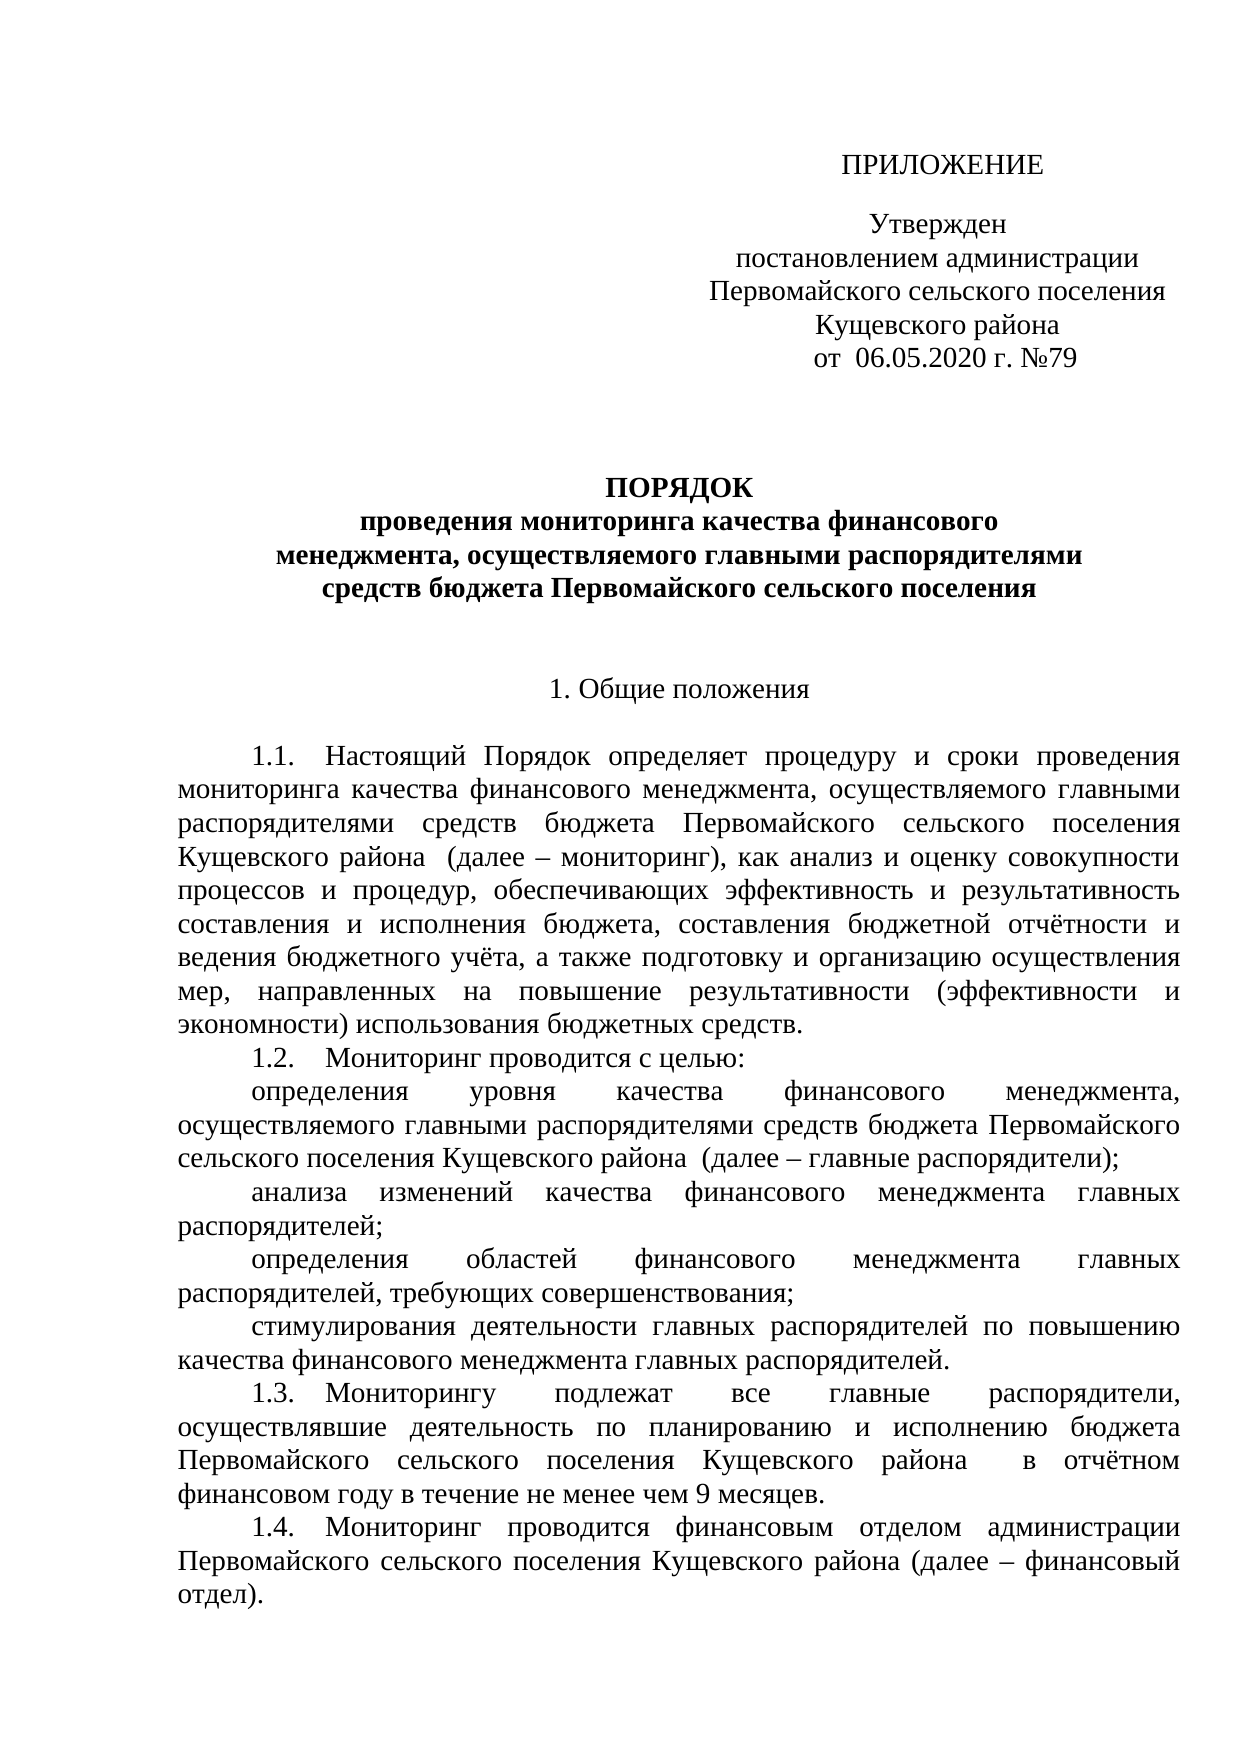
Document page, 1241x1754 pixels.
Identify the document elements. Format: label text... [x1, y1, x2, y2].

list Мониторингу подлежат все главные распорядители, осуществлявшие деятельность по планированию и исполнению бюджета Первомайского сельского поселения Кущевского района в отчётном финансовом году в течение не менее чем 9 месяцев. [177, 1375, 1181, 1509]
text Первомайского сельского поселения [620, 273, 1181, 307]
text Утвержден постановлением администрации [693, 206, 1181, 273]
list Мониторинг проводится с целью: [177, 1040, 1181, 1073]
list Настоящий Порядок определяет процедуру и сроки проведения мониторинга качества финансового менеджмента, осуществляемого главными распорядителями средств бюджета Первомайского сельского поселения Кущевского района (далее – мониторинг), как анализ и оценку совокупности процессов и процедур, обеспечивающих эффективность и результативность составления и исполнения бюджета, составления бюджетной отчётности и ведения бюджетного учёта, а также подготовку и организацию осуществления мер, направленных на повышение результативности (эффективности и экономности) использования бюджетных средств. [177, 738, 1181, 1040]
list Мониторинг проводится финансовым отделом администрации Первомайского сельского поселения Кущевского района (далее – финансовый отдел). [177, 1509, 1181, 1610]
text стимулирования деятельности главных распорядителей по повышению качества финансового менеджмента главных распорядителей. [177, 1308, 1181, 1375]
list Общие положения [177, 671, 1181, 704]
text анализа изменений качества финансового менеджмента главных распорядителей; [177, 1174, 1181, 1241]
text менеджмента, осуществляемого главными распорядителями [177, 537, 1181, 570]
text определения областей финансового менеджмента главных распорядителей, требующих совершенствования; [177, 1241, 1181, 1308]
text ПОРЯДОК [177, 470, 1181, 503]
text проведения мониторинга качества финансового [177, 503, 1181, 537]
text ПРИЛОЖЕНИЕ [767, 147, 1181, 180]
text от 06.05.2020 г. №79 [177, 340, 1181, 374]
text определения уровня качества финансового менеджмента, осуществляемого главными распорядителями средств бюджета Первомайского сельского поселения Кущевского района (далее – главные распорядители); [177, 1073, 1181, 1174]
text Кущевского района [620, 307, 1181, 340]
text средств бюджета Первомайского сельского поселения [177, 570, 1181, 604]
